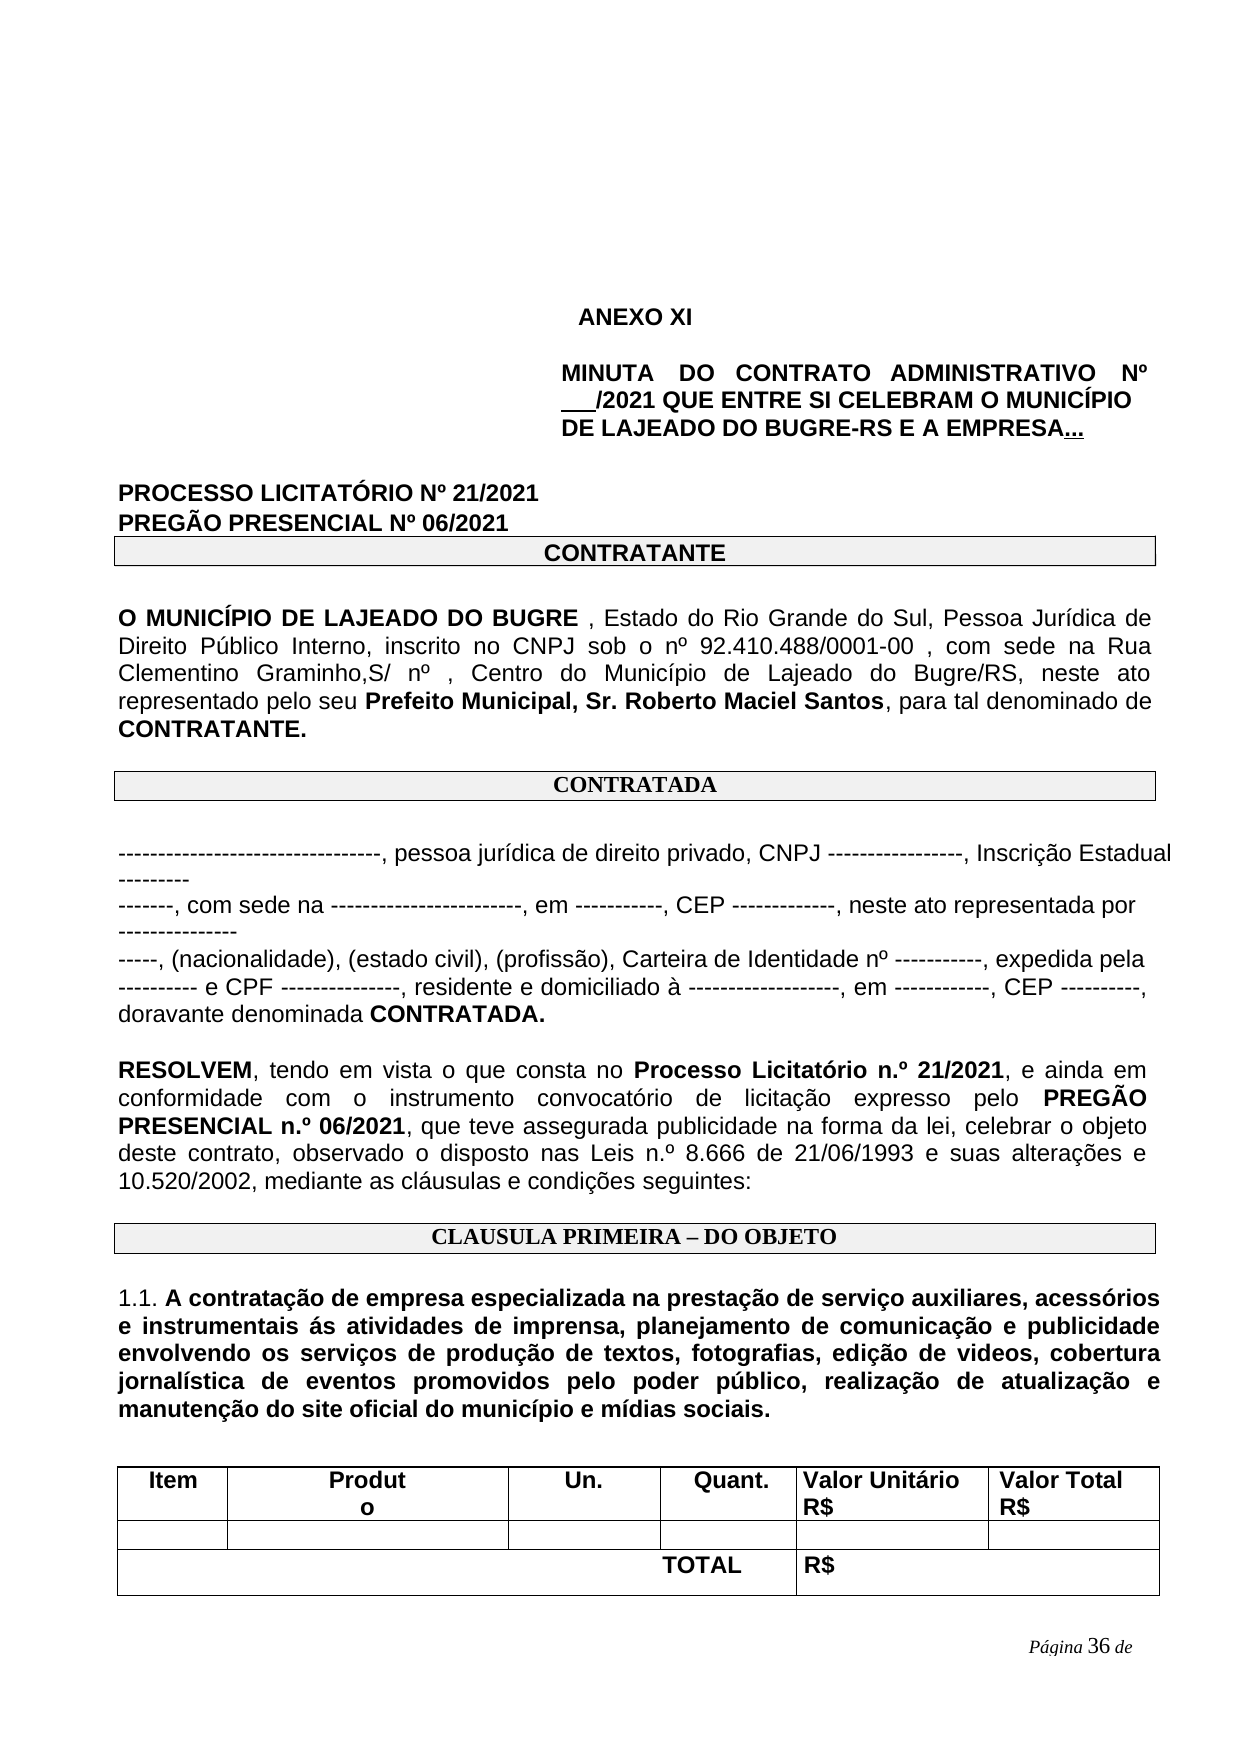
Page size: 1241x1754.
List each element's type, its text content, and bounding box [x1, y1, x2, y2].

table_cell [989, 1521, 1159, 1549]
text -------, com sede na ------------------------, em -----------, CEP -------------, neste ato representada por --------------- [118, 892, 1240, 945]
table_header Valor Total R$ [989, 1468, 1159, 1520]
text ---------------------------------, pessoa jurídica de direito privado, CNPJ -----------------, Inscrição Estadual --------- [118, 840, 1240, 892]
table_cell R$ [797, 1550, 1159, 1595]
table_cell [797, 1521, 988, 1549]
text RESOLVEM, tendo em vista o que consta no Processo Licitatório n.º 21/2021, e ainda em conformidade com o instrumento convocatório de licitação expresso pelo PREGÃO PRESENCIAL n.º 06/2021, que teve assegurada publicidade na forma da lei, celebrar o objeto deste contrato, observado o disposto nas Leis n.º 8.666 de 21/06/1993 e suas alterações e 10.520/2002, mediante as cláusulas e condições seguintes: [118, 1056, 1147, 1194]
table_header Item [118, 1468, 227, 1520]
table_header Valor Unitário R$ [797, 1468, 988, 1520]
table_cell TOTAL [118, 1550, 796, 1595]
table_cell [228, 1521, 508, 1549]
text 1.1. A contratação de empresa especializada na prestação de serviço auxiliares, acessórios e instrumentais ás atividades de imprensa, planejamento de comunicação e publicidade envolvendo os serviços de produção de textos, fotografias, edição de videos, cobertura jornalística de eventos promovidos pelo poder público, realização de atualização e manutenção do site oficial do município e mídias sociais. [118, 1284, 1162, 1423]
text /2021 QUE ENTRE SI CELEBRAM O MUNICÍPIO DE LAJEADO DO BUGRE-RS E A EMPRESA... [561, 386, 1145, 442]
table_header Produto [228, 1468, 508, 1520]
table_cell [661, 1521, 796, 1549]
table_header Quant. [661, 1468, 796, 1520]
table_cell [118, 1521, 227, 1549]
text PROCESSO LICITATÓRIO Nº 21/2021 PREGÃO PRESENCIAL Nº 06/2021 [118, 479, 595, 536]
text MINUTA DO CONTRATO ADMINISTRATIVO Nº [561, 359, 1240, 386]
table_header Un. [509, 1468, 660, 1520]
text -----, (nacionalidade), (estado civil), (profissão), Carteira de Identidade nº -----------, expedida pela ---------- e CPF ---------------, residente e domiciliado à -------------------, em ------------, CEP ----------, doravante denominada CONTRATADA. [118, 945, 1147, 1028]
text CONTRATANTE [115, 538, 1155, 566]
text O MUNICÍPIO DE LAJEADO DO BUGRE , Estado do Rio Grande do Sul, Pessoa Jurídica de Direito Público Interno, inscrito no CNPJ sob o nº 92.410.488/0001-00 , com sede na Rua Clementino Graminho,S/ nº , Centro do Município de Lajeado do Bugre/RS, neste ato representado pelo seu Prefeito Municipal, Sr. Roberto Maciel Santos, para tal denominado de CONTRATANTE. [118, 604, 1152, 743]
table_cell [509, 1521, 660, 1549]
subtitle ANEXO XI [578, 303, 1240, 331]
